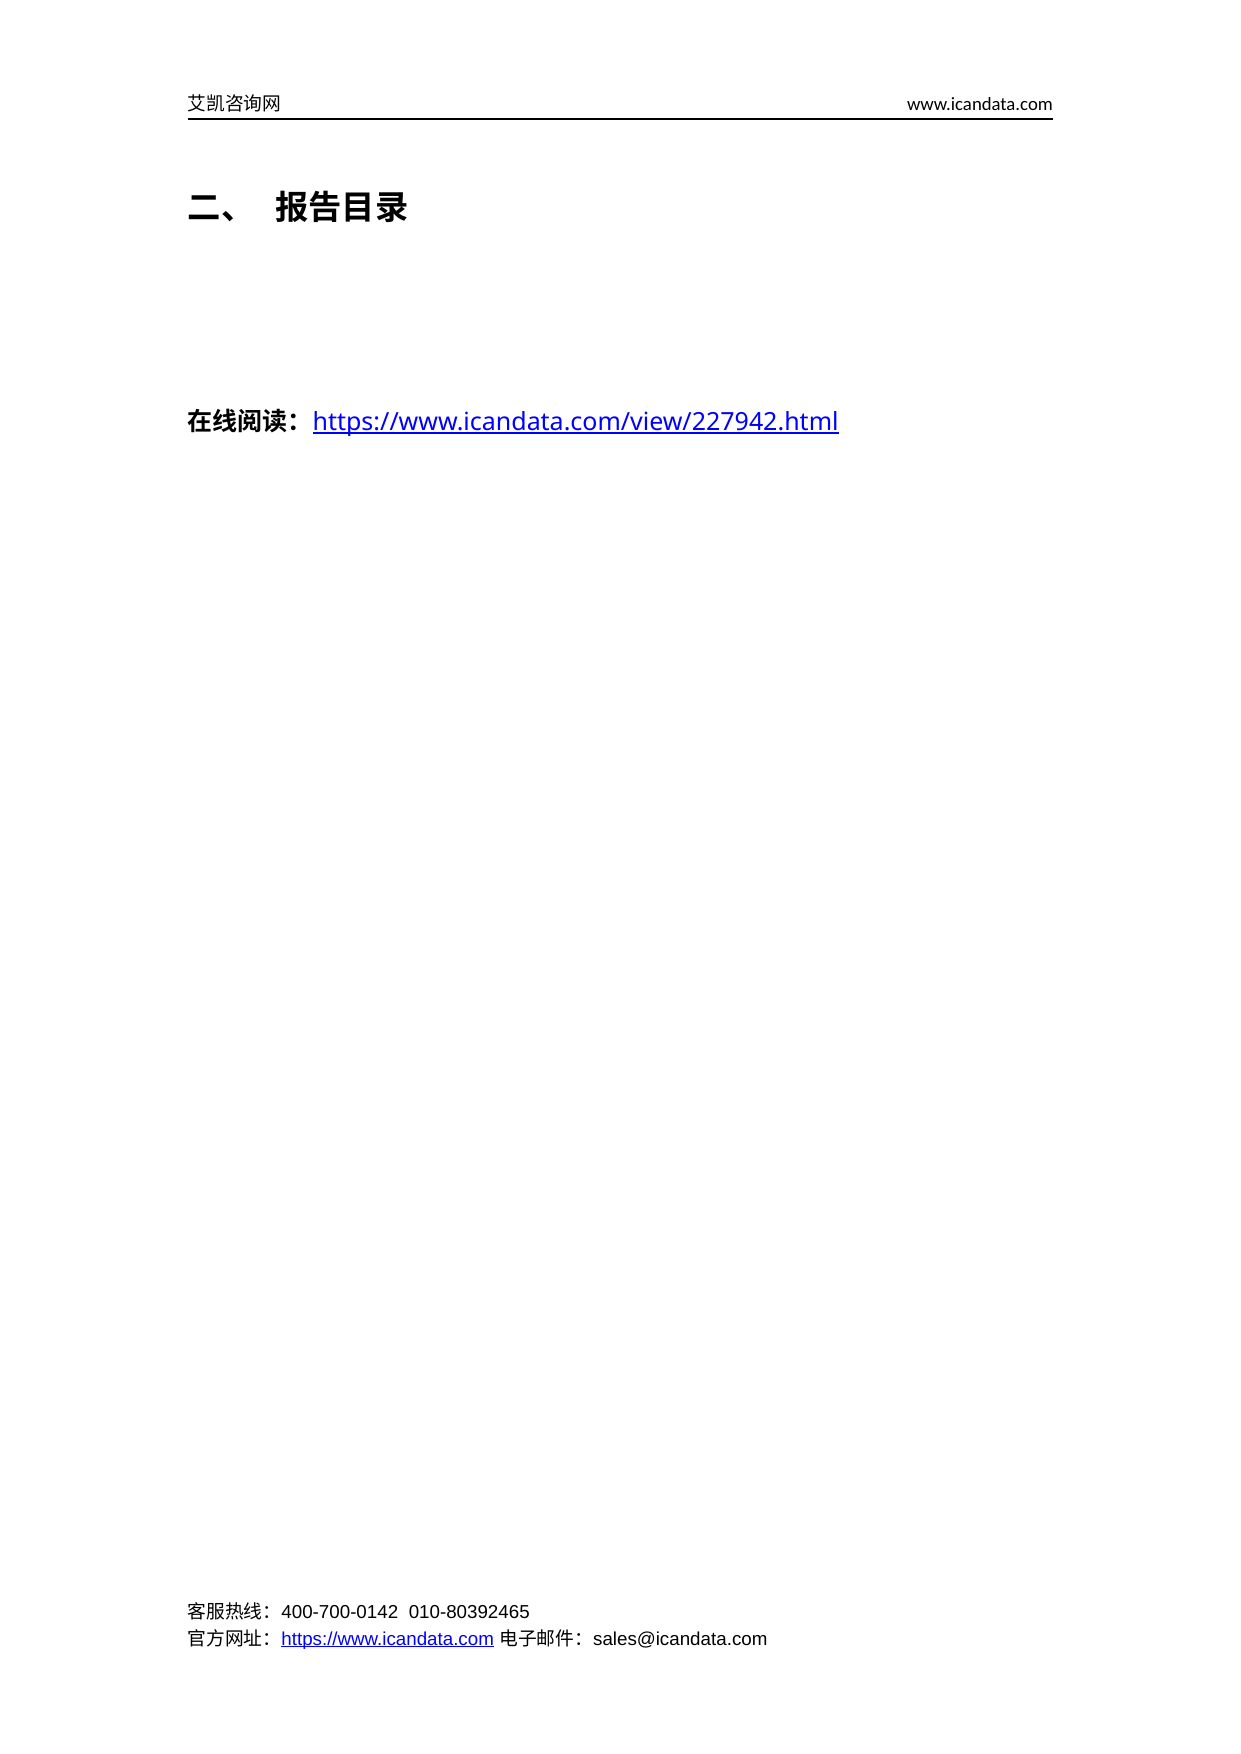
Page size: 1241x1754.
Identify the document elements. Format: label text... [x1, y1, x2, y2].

text 在线阅读：https://www.icandata.com/view/227942.html [187, 387, 1053, 452]
subtitle 报告目录 [187, 172, 1053, 237]
